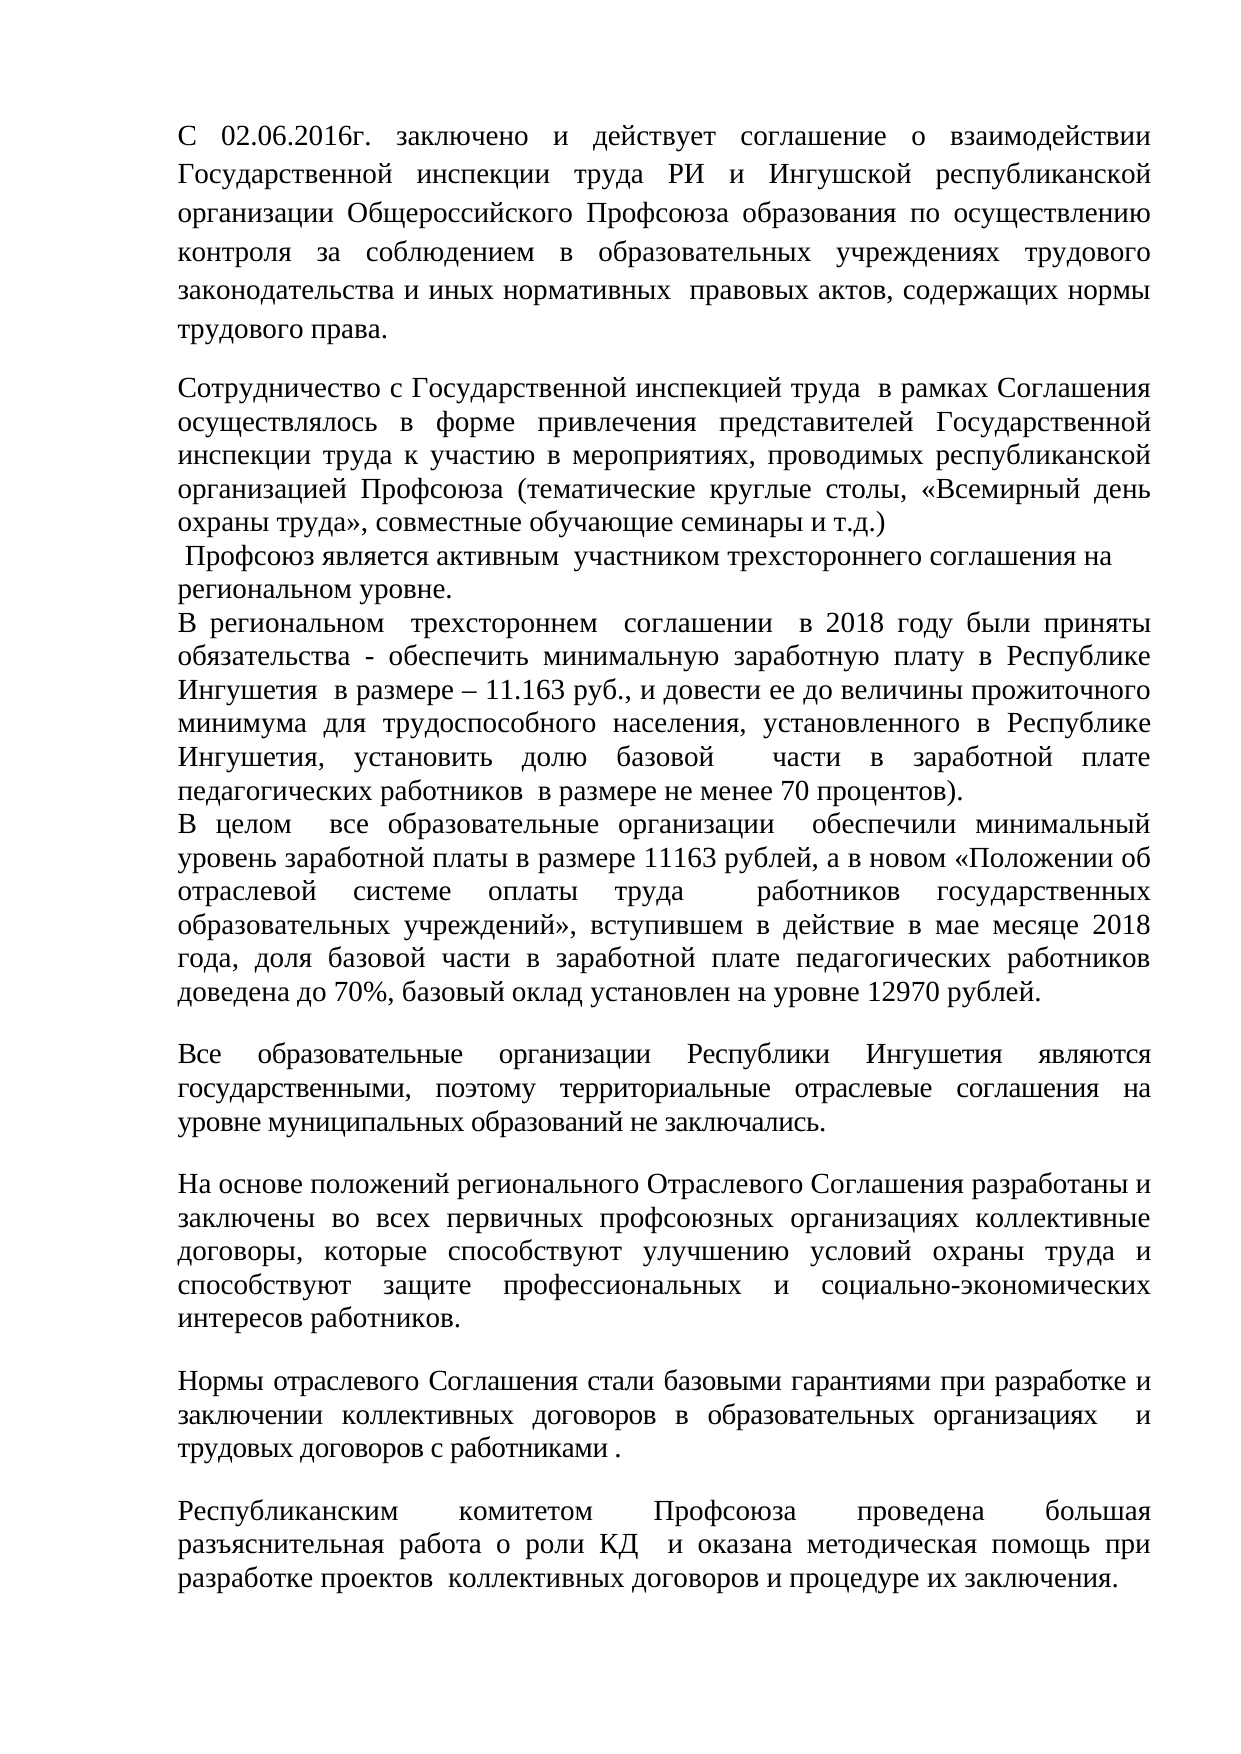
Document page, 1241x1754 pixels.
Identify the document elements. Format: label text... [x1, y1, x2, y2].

text На основе положений регионального Отраслевого Соглашения разработаны и заключены во всех первичных профсоюзных организациях коллективные договоры, которые способствуют улучшению условий охраны труда и способствуют защите профессиональных и социально-экономических интересов работников. [177, 1166, 1152, 1334]
text Республиканским комитетом Профсоюза проведена большая разъяснительная работа о роли КД и оказана методическая помощь при разработке проектов коллективных договоров и процедуре их заключения. [177, 1493, 1152, 1594]
text Сотрудничество с Государственной инспекцией труда в рамках Соглашения осуществлялось в форме привлечения представителей Государственной инспекции труда к участию в мероприятиях, проводимых республиканской организацией Профсоюза (тематические круглые столы, «Всемирный день охраны труда», совместные обучающие семинары и т.д.) [177, 370, 1152, 538]
text В целом все образовательные организации обеспечили минимальный уровень заработной платы в размере 11163 рублей, а в новом «Положении об отраслевой системе оплаты труда работников государственных образовательных учреждений», вступившем в действие в мае месяце 2018 года, доля базовой части в заработной плате педагогических работников доведена до 70%, базовый оклад установлен на уровне 12970 рублей. [177, 806, 1152, 1007]
text Все образовательные организации Республики Ингушетия являются государственными, поэтому территориальные отраслевые соглашения на уровне муниципальных образований не заключались. [177, 1037, 1152, 1137]
text С 02.06.2016г. заключено и действует соглашение о взаимодействии Государственной инспекции труда РИ и Ингушской республиканской организации Общероссийского Профсоюза образования по осуществлению контроля за соблюдением в образовательных учреждениях трудового законодательства и иных нормативных правовых актов, содержащих нормы трудового права. [177, 118, 1152, 344]
text В региональном трехстороннем соглашении в 2018 году были приняты обязательства - обеспечить минимальную заработную плату в Республике Ингушетия в размере – 11.163 руб., и довести ее до величины прожиточного минимума для трудоспособного населения, установленного в Республике Ингушетия, установить долю базовой части в заработной плате педагогических работников в размере не менее 70 процентов). [177, 605, 1152, 806]
text Нормы отраслевого Соглашения стали базовыми гарантиями при разработке и заключении коллективных договоров в образовательных организациях и трудовых договоров с работниками . [177, 1363, 1152, 1464]
text Профсоюз является активным участником трехстороннего соглашения на региональном уровне. [177, 538, 1152, 605]
